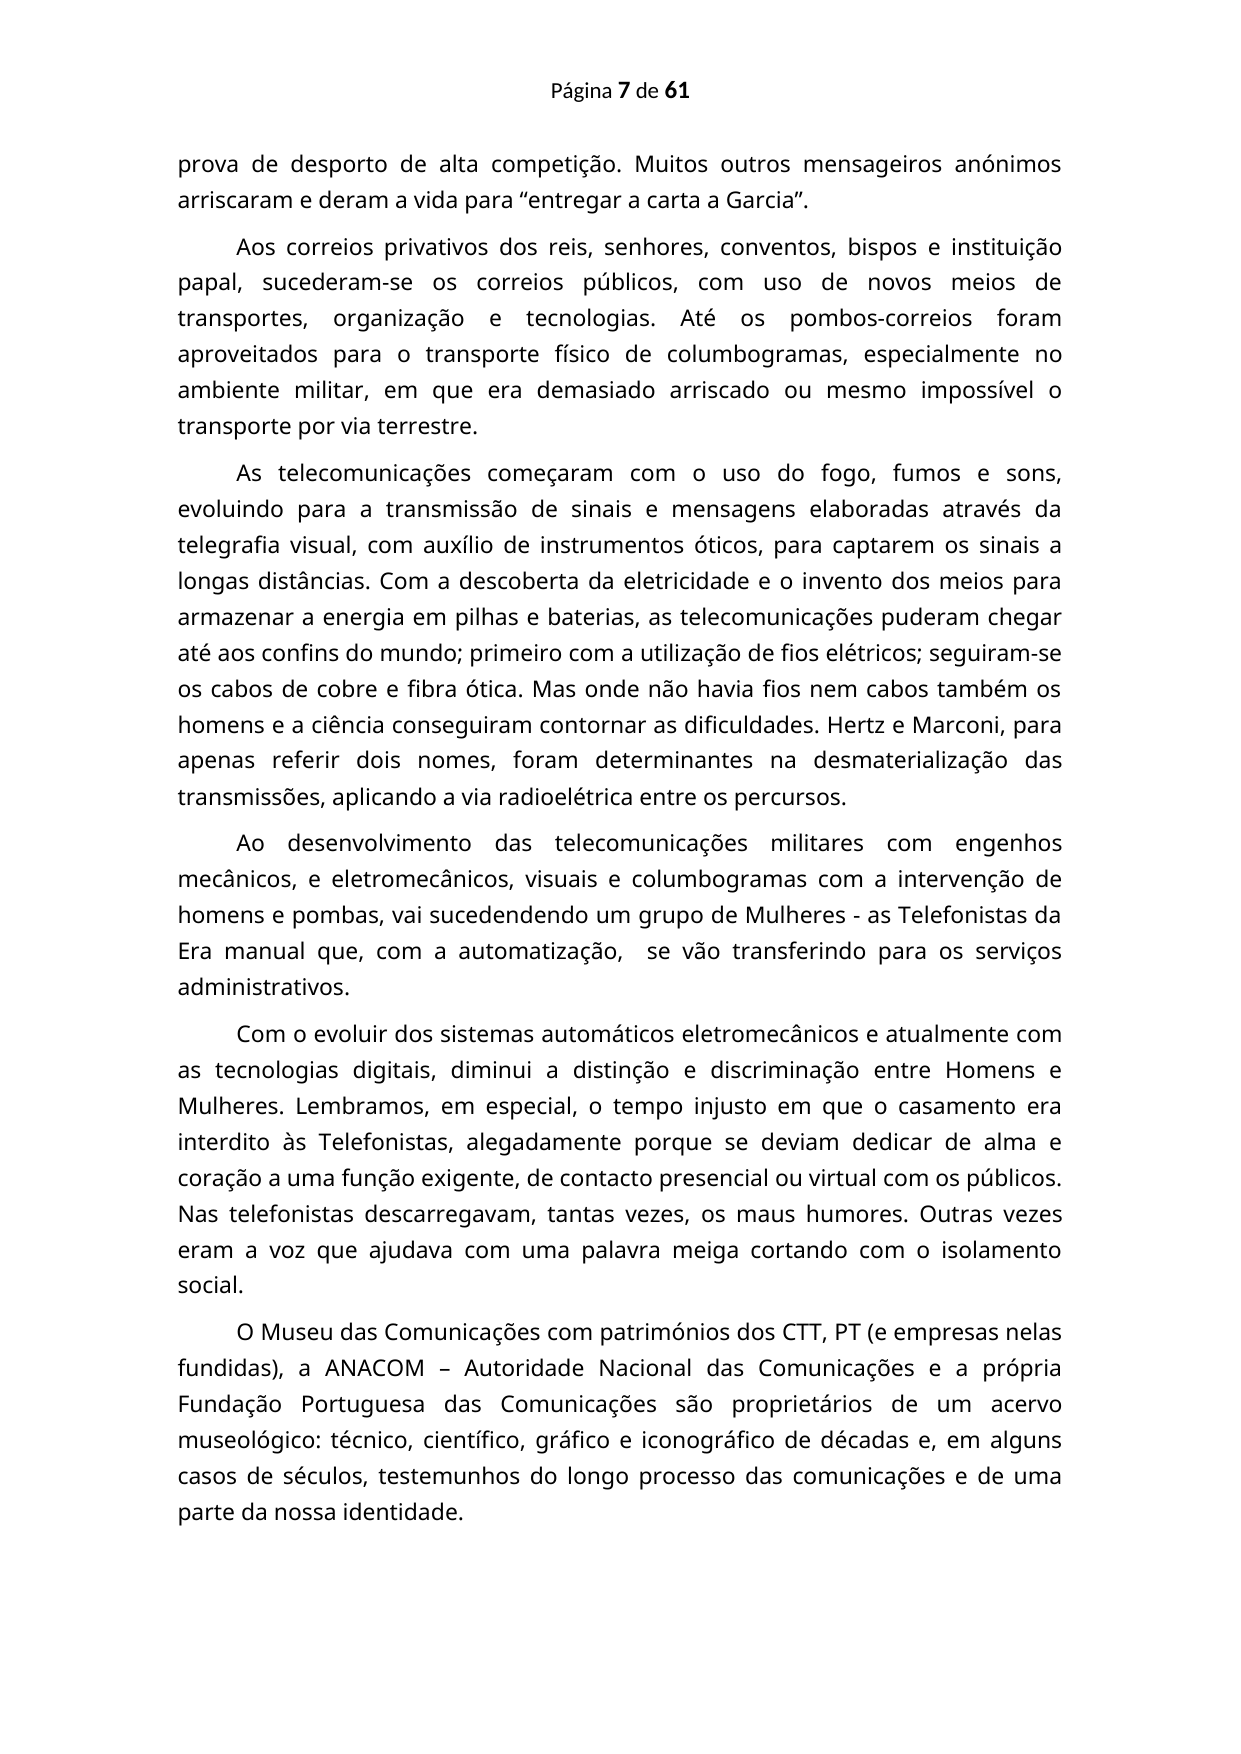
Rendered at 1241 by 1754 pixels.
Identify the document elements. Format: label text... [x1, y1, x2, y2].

text Aos correios privativos dos reis, senhores, conventos, bispos e instituição papal, sucederam-se os correios públicos, com uso de novos meios de transportes, organização e tecnologias. Até os pombos-correios foram aproveitados para o transporte físico de columbogramas, especialmente no ambiente militar, em que era demasiado arriscado ou mesmo impossível o transporte por via terrestre. [177, 230, 1063, 441]
text O Museu das Comunicações com patrimónios dos CTT, PT (e empresas nelas fundidas), a ANACOM – Autoridade Nacional das Comunicações e a própria Fundação Portuguesa das Comunicações são proprietários de um acervo museológico: técnico, científico, gráfico e iconográfico de décadas e, em alguns casos de séculos, testemunhos do longo processo das comunicações e de uma parte da nossa identidade. [177, 1316, 1063, 1527]
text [177, 148, 1063, 215]
text Com o evoluir dos sistemas automáticos eletromecânicos e atualmente com as tecnologias digitais, diminui a distinção e discriminação entre Homens e Mulheres. Lembramos, em especial, o tempo injusto em que o casamento era interdito às Telefonistas, alegadamente porque se deviam dedicar de alma e coração a uma função exigente, de contacto presencial ou virtual com os públicos. Nas telefonistas descarregavam, tantas vezes, os maus humores. Outras vezes eram a voz que ajudava com uma palavra meiga cortando com o isolamento social. [177, 1018, 1063, 1301]
text Ao desenvolvimento das telecomunicações militares com engenhos mecânicos, e eletromecânicos, visuais e columbogramas com a intervenção de homens e pombas, vai sucedendendo um grupo de Mulheres - as Telefonistas da Era manual que, com a automatização, se vão transferindo para os serviços administrativos. [177, 827, 1063, 1002]
text As telecomunicações começaram com o uso do fogo, fumos e sons, evoluindo para a transmissão de sinais e mensagens elaboradas através da telegrafia visual, com auxílio de instrumentos óticos, para captarem os sinais a longas distâncias. Com a descoberta da eletricidade e o invento dos meios para armazenar a energia em pilhas e baterias, as telecomunicações puderam chegar até aos confins do mundo; primeiro com a utilização de fios elétricos; seguiram-se os cabos de cobre e fibra ótica. Mas onde não havia fios nem cabos também os homens e a ciência conseguiram contornar as dificuldades. Hertz e Marconi, para apenas referir dois nomes, foram determinantes na desmaterialização das transmissões, aplicando a via radioelétrica entre os percursos. [177, 457, 1063, 812]
